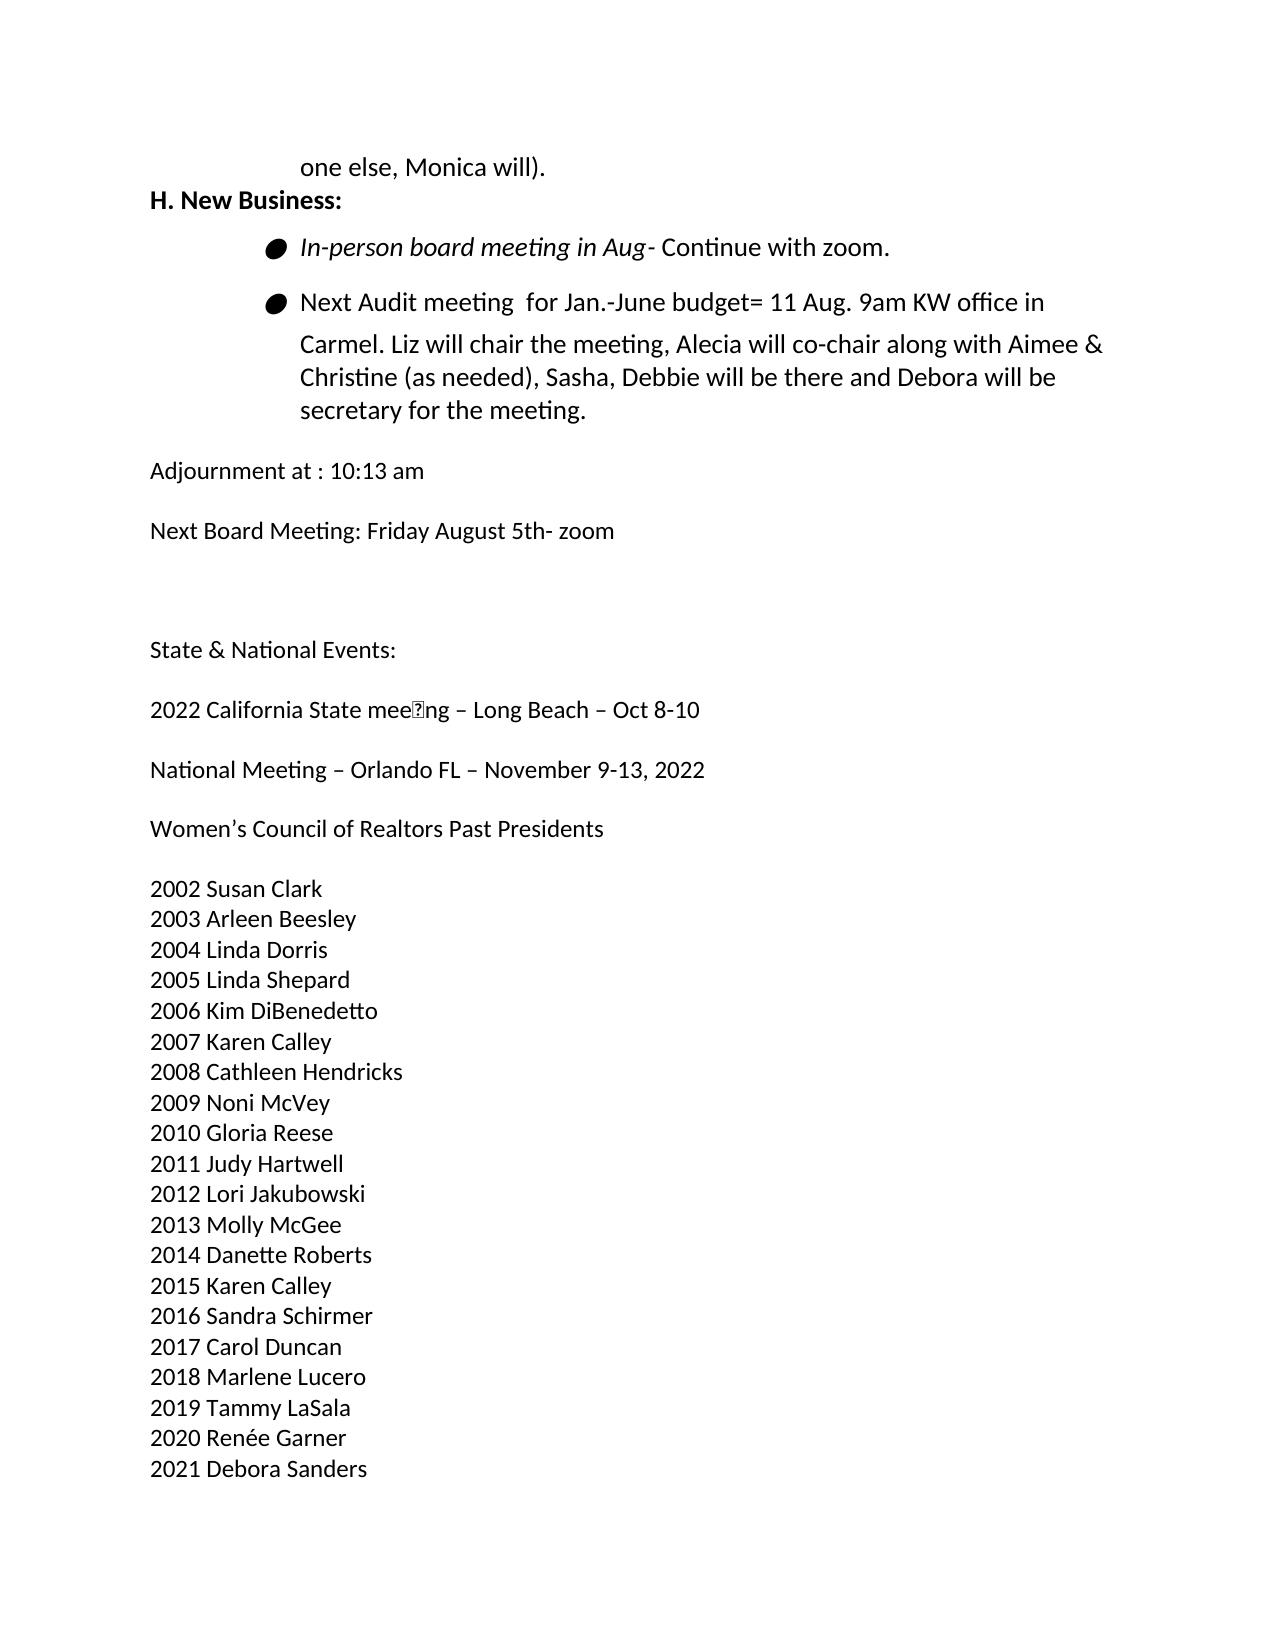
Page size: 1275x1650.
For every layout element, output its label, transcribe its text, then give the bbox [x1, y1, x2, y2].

text State & National Events: [150, 634, 1125, 665]
text 2022 California State mee􏰀ng – Long Beach – Oct 8-10 [150, 694, 1125, 724]
text Next Board Meeting: Friday August 5th- zoom [150, 515, 1125, 546]
text 2021 Debora Sanders [150, 1453, 1125, 1483]
text Adjournment at : 10:13 am [150, 455, 1125, 486]
text 2014 Danette Roberts [150, 1239, 1125, 1270]
text 2016 Sandra Schirmer [150, 1300, 1125, 1331]
text 2015 Karen Calley [150, 1270, 1125, 1300]
text H. New Business: [150, 183, 1125, 216]
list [262, 150, 1125, 183]
text 2007 Karen Calley 2008 Cathleen Hendricks [150, 1026, 1125, 1087]
text National Meeting – Orlando FL – November 9-13, 2022 [150, 754, 1125, 784]
list In-person board meeting in Aug- Continue with zoom. [262, 216, 1125, 272]
list Next Audit meeting for Jan.-June budget= 11 Aug. 9am KW office in Carmel. Liz will chair the meeting, Alecia will co-chair along with Aimee & Christine (as needed), Sasha, Debbie will be there and Debora will be secretary for the meeting. [262, 272, 1125, 426]
text 2019 Tammy LaSala [150, 1392, 1125, 1422]
text 2013 Molly McGee [150, 1209, 1125, 1239]
text 2012 Lori Jakubowski [150, 1178, 1125, 1209]
text 2018 Marlene Lucero [150, 1361, 1125, 1392]
text 2020 Renée Garner [150, 1422, 1125, 1453]
text 2004 Linda Dorris 2005 Linda Shepard [150, 934, 1125, 995]
text Women’s Council of Realtors Past Presidents [150, 813, 1125, 844]
text 2009 Noni McVey 2010 Gloria Reese 2011 Judy Hartwell [150, 1087, 1125, 1178]
text 2006 Kim DiBenedetto [150, 995, 1125, 1026]
text 2017 Carol Duncan [150, 1331, 1125, 1361]
text 2002 Susan Clark 2003 Arleen Beesley [150, 873, 1125, 934]
